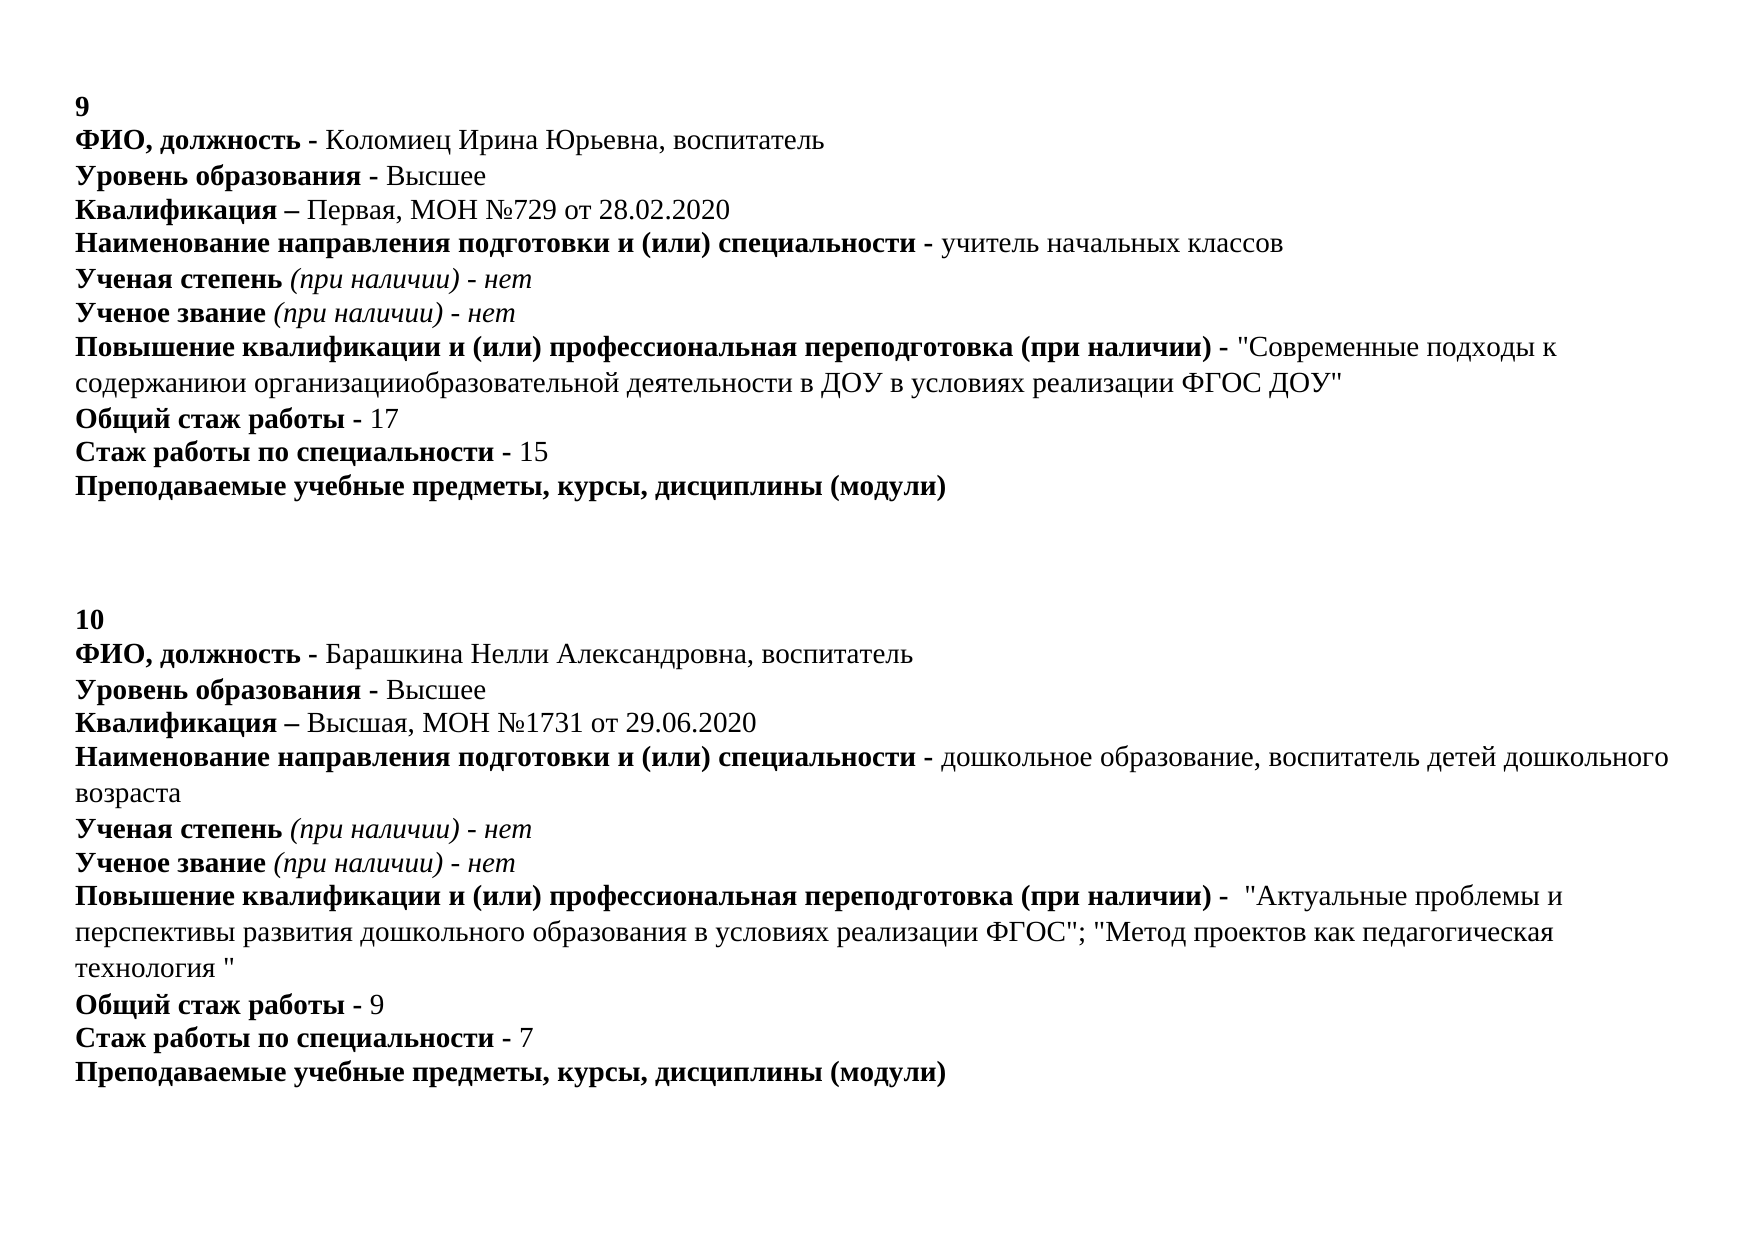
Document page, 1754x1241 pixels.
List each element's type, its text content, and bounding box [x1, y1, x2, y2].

text Наименование направления подготовки и (или) специальности - дошкольное образование, воспитатель детей дошкольного возраста [75, 739, 1679, 809]
text Квалификация – Высшая, МОН №1731 от 29.06.2020 [75, 705, 1679, 739]
text Общий стаж работы - 17 [75, 401, 1679, 434]
text Повышение квалификации и (или) профессиональная переподготовка (при наличии) - "Современные подходы к содержаниюи организацииобразовательной деятельности в ДОУ в условиях реализации ФГОС ДОУ" [75, 329, 1679, 398]
text Ученое звание (при наличии) - нет [75, 845, 1679, 878]
text ФИО, должность - Барашкина Нелли Александровна, воспитатель [75, 636, 1679, 669]
text Преподаваемые учебные предметы, курсы, дисциплины (модули) [75, 1054, 1679, 1087]
text Уровень образования - Высшее [75, 158, 1679, 192]
text Уровень образования - Высшее [75, 672, 1679, 705]
text 10 [75, 602, 1679, 636]
text Ученое звание (при наличии) - нет [75, 295, 1679, 329]
text Наименование направления подготовки и (или) специальности - учитель начальных классов [75, 225, 1679, 259]
text Общий стаж работы - 9 [75, 987, 1679, 1020]
text 9 [75, 89, 1679, 122]
text Квалификация – Первая, МОН №729 от 28.02.2020 [75, 192, 1679, 225]
text Ученая степень (при наличии) - нет [75, 262, 1679, 295]
text Преподаваемые учебные предметы, курсы, дисциплины (модули) [75, 468, 1679, 502]
text Повышение квалификации и (или) профессиональная переподготовка (при наличии) - "Актуальные проблемы и перспективы развития дошкольного образования в условиях реализации ФГОС"; "Метод проектов как педагогическая технология " [75, 878, 1679, 984]
text Ученая степень (при наличии) - нет [75, 811, 1679, 845]
text ФИО, должность - Коломиец Ирина Юрьевна, воспитатель [75, 122, 1679, 156]
text Стаж работы по специальности - 15 [75, 434, 1679, 468]
text Стаж работы по специальности - 7 [75, 1020, 1679, 1054]
